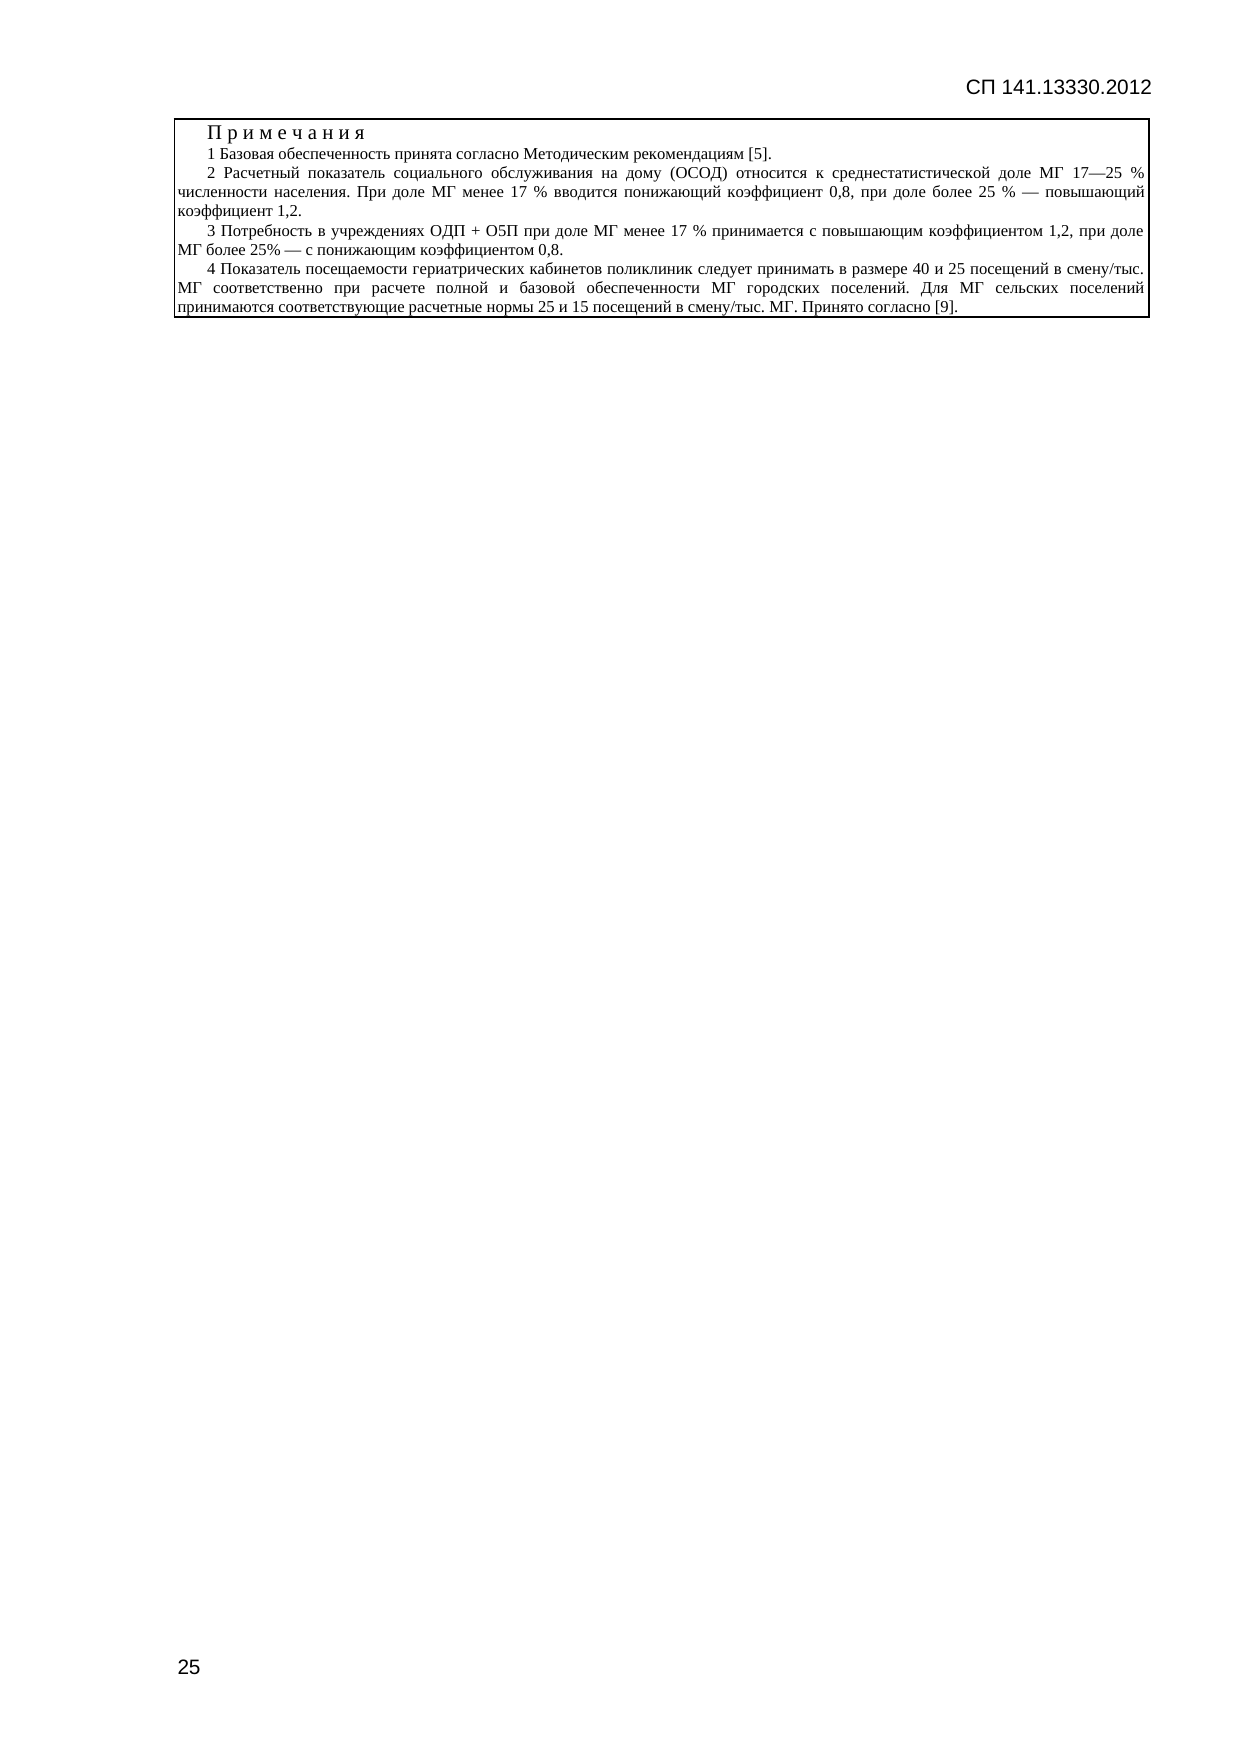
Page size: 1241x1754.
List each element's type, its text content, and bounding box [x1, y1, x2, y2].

table_cell П р и м е ч а н и я 1 Базовая обеспеченность принята согласно Методическим рекомендациям [5]. 2 Расчетный показатель социального обслуживания на дому (ОСОД) относится к среднестатистической доле МГ 17—25 % численности населения. При доле МГ менее 17 % вводится понижающий коэффициент 0,8, при доле более 25 % — повышающий коэффициент 1,2. 3 Потребность в учреждениях ОДП + О5П при доле МГ менее 17 % принимается с повышающим коэффициентом 1,2, при доле МГ более 25% — с понижающим коэффициентом 0,8. 4 Показатель посещаемости гериатрических кабинетов поликлиник следует принимать в размере 40 и 25 посещений в смену/тыс. МГ соответственно при расчете полной и базовой обеспеченности МГ городских поселений. Для МГ сельских поселений принимаются соответствующие расчетные нормы 25 и 15 посещений в смену/тыс. МГ. Принято согласно [9]. [175, 120, 1148, 316]
